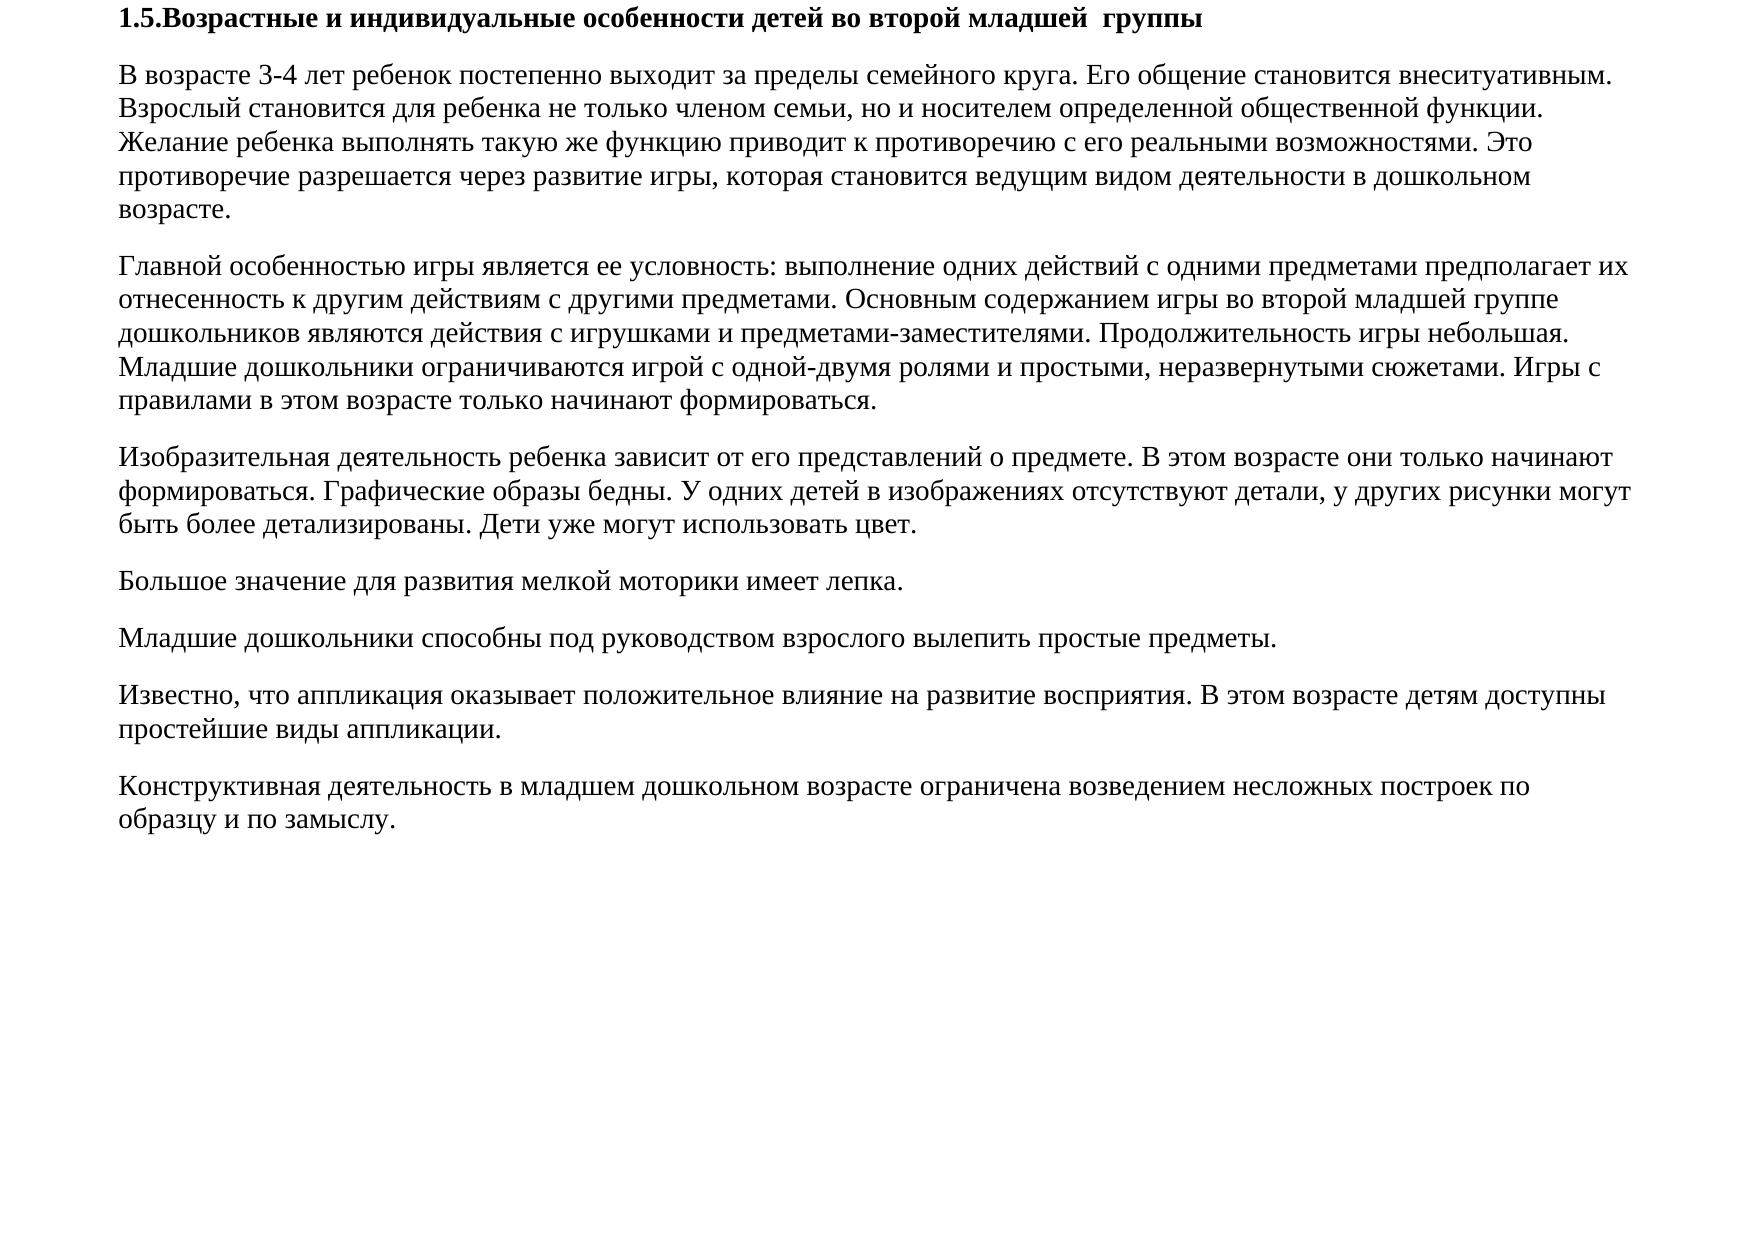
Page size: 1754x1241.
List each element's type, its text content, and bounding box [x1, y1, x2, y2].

text 1.5.Возрастные и индивидуальные особенности детей во второй младшей группы [118, 0, 1636, 33]
text Известно, что аппликация оказывает положительное влияние на развитие восприятия. В этом возрасте детям доступны простейшие виды аппликации. [118, 677, 1636, 744]
text Главной особенностью игры является ее условность: выполнение одних действий с одними предметами предполагает их отнесенность к другим действиям с другими предметами. Основным содержанием игры во второй младшей группе дошкольников являются действия с игрушками и предметами-заместителями. Продолжительность игры небольшая. Младшие дошкольники ограничиваются игрой с одной-двумя ролями и простыми, неразвернутыми сюжетами. Игры с правилами в этом возрасте только начинают формироваться. [118, 248, 1636, 416]
text Младшие дошкольники способны под руководством взрослого вылепить простые предметы. [118, 620, 1636, 654]
text Конструктивная деятельность в младшем дошкольном возрасте ограничена возведением несложных построек по образцу и по замыслу. [118, 768, 1636, 835]
text В возрасте 3-4 лет ребенок постепенно выходит за пределы семейного круга. Его общение становится внеситуативным. Взрослый становится для ребенка не только членом семьи, но и носителем определенной общественной функции. Желание ребенка выполнять такую же функцию приводит к противоречию с его реальными возможностями. Это противоречие разрешается через развитие игры, которая становится ведущим видом деятельности в дошкольном возрасте. [118, 57, 1636, 225]
text Изобразительная деятельность ребенка зависит от его представлений о предмете. В этом возрасте они только начинают формироваться. Графические образы бедны. У одних детей в изображениях отсутствуют детали, у других рисунки могут быть более детализированы. Дети уже могут использовать цвет. [118, 439, 1636, 540]
text Большое значение для развития мелкой моторики имеет лепка. [118, 563, 1636, 597]
